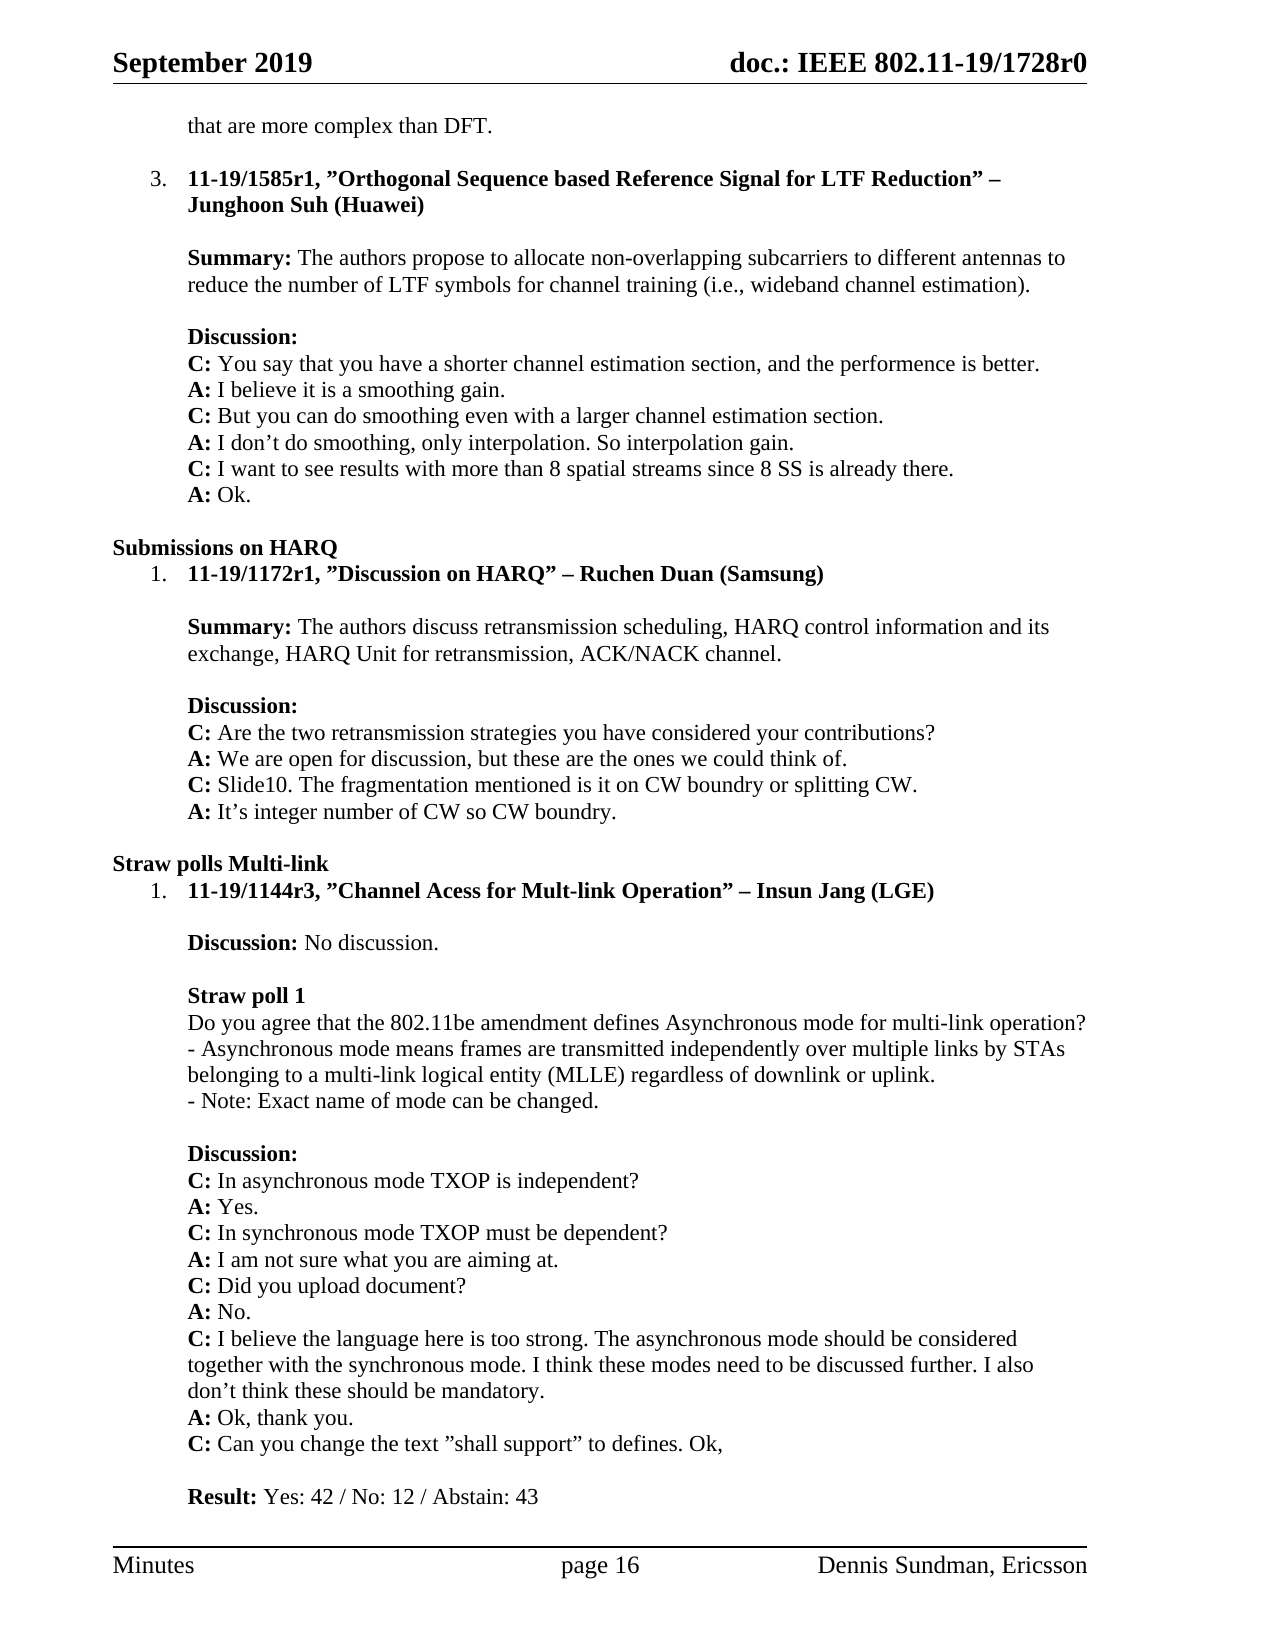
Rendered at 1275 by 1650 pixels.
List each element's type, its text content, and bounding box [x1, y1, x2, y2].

list 11-19/1172r1, ”Discussion on HARQ” – Ruchen Duan (Samsung) Summary: The authors discuss retransmission scheduling, HARQ control information and its exchange, HARQ Unit for retransmission, ACK/NACK channel. Discussion: C: Are the two retransmission strategies you have considered your contributions? A: We are open for discussion, but these are the ones we could think of. C: Slide10. The fragmentation mentioned is it on CW boundry or splitting CW. A: It’s integer number of CW so CW boundry. [150, 561, 1087, 850]
list 11-19/1144r3, ”Channel Acess for Mult-link Operation” – Insun Jang (LGE) Discussion: No discussion. Straw poll 1 Do you agree that the 802.11be amendment defines Asynchronous mode for multi-link operation? - Asynchronous mode means frames are transmitted independently over multiple links by STAs belonging to a multi-link logical entity (MLLE) regardless of downlink or uplink. - Note: Exact name of mode can be changed. Discussion: C: In asynchronous mode TXOP is independent? A: Yes. C: In synchronous mode TXOP must be dependent? A: I am not sure what you are aiming at. C: Did you upload document? A: No. C: I believe the language here is too strong. The asynchronous mode should be considered together with the synchronous mode. I think these modes need to be discussed further. I also don’t think these should be mandatory. A: Ok, thank you. C: Can you change the text ”shall support” to defines. Ok, Result: Yes: 42 / No: 12 / Abstain: 43 [150, 877, 1087, 1536]
text Submissions on HARQ [112, 534, 1087, 561]
text Straw polls Multi-link [112, 850, 1087, 877]
list 11-19/1585r1, ”Orthogonal Sequence based Reference Signal for LTF Reduction” – Junghoon Suh (Huawei) Summary: The authors propose to allocate non-overlapping subcarriers to different antennas to reduce the number of LTF symbols for channel training (i.e., wideband channel estimation). Discussion: C: You say that you have a shorter channel estimation section, and the performence is better. A: I believe it is a smoothing gain. C: But you can do smoothing even with a larger channel estimation section. A: I don’t do smoothing, only interpolation. So interpolation gain. C: I want to see results with more than 8 spatial streams since 8 SS is already there. A: Ok. [150, 165, 1087, 534]
